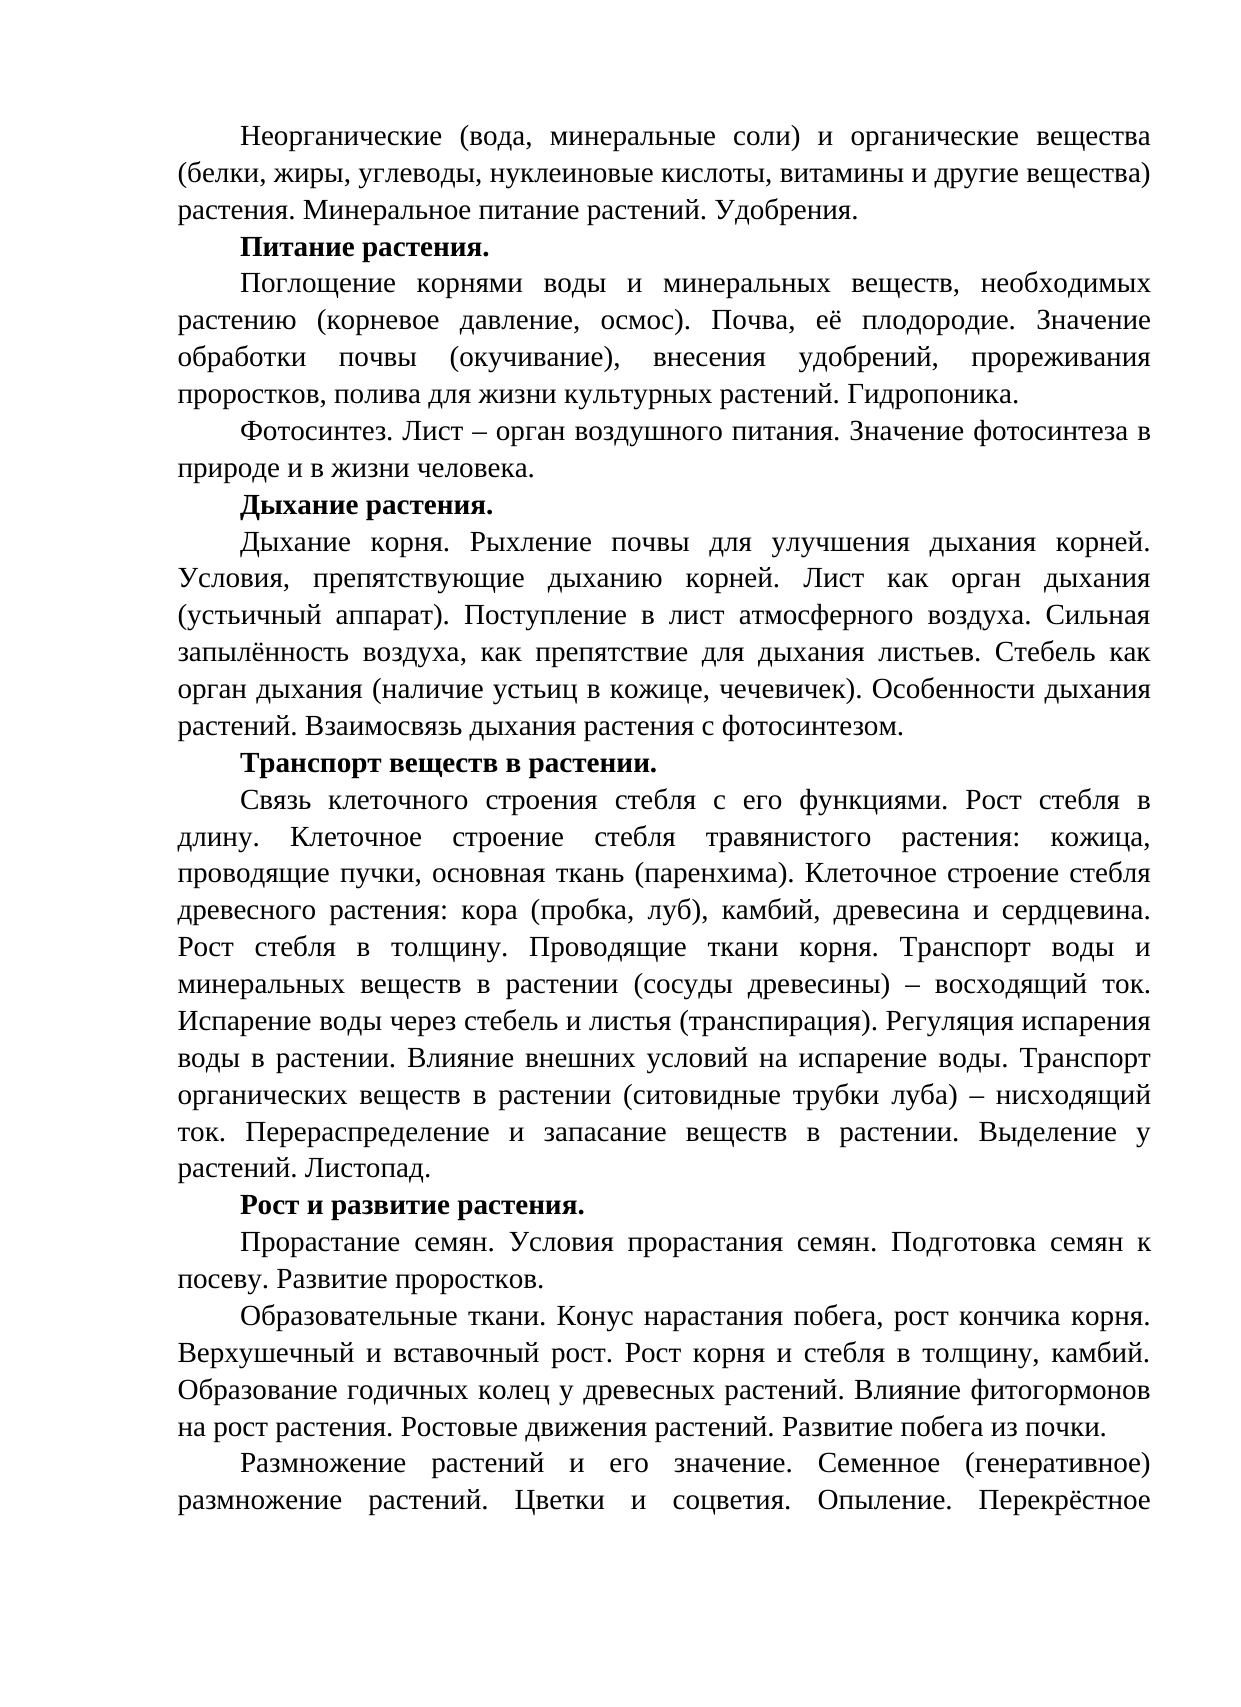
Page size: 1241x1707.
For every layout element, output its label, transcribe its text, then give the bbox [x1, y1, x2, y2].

text Дыхание корня. Рыхление почвы для улучшения дыхания корней. Условия, препятствующие дыханию корней. Лист как орган дыхания (устьичный аппарат). Поступление в лист атмосферного воздуха. Сильная запылённость воздуха, как препятствие для дыхания листьев. Стебель как орган дыхания (наличие устьиц в кожице, чечевичек). Особенности дыхания растений. Взаимосвязь дыхания растения с фотосинтезом. [177, 524, 1152, 742]
text Дыхание растения. [177, 487, 1152, 520]
text Неорганические (вода, минеральные соли) и органические вещества (белки, жиры, углеводы, нуклеиновые кислоты, витамины и другие вещества) растения. Минеральное питание растений. Удобрения. [177, 118, 1152, 225]
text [177, 1446, 1152, 1516]
text Связь клеточного строения стебля с его функциями. Рост стебля в длину. Клеточное строение стебля травянистого растения: кожица, проводящие пучки, основная ткань (паренхима). Клеточное строение стебля древесного растения: кора (пробка, луб), камбий, древесина и сердцевина. Рост стебля в толщину. Проводящие ткани корня. Транспорт воды и минеральных веществ в растении (сосуды древесины) – восходящий ток. Испарение воды через стебель и листья (транспирация). Регуляция испарения воды в растении. Влияние внешних условий на испарение воды. Транспорт органических веществ в растении (ситовидные трубки луба) – нисходящий ток. Перераспределение и запасание веществ в растении. Выделение у растений. Листопад. [177, 782, 1152, 1184]
text Рост и развитие растения. [177, 1187, 1152, 1221]
text Поглощение корнями воды и минеральных веществ, необходимых растению (корневое давление, осмос). Почва, её плодородие. Значение обработки почвы (окучивание), внесения удобрений, прореживания проростков, полива для жизни культурных растений. Гидропоника. [177, 266, 1152, 410]
text Фотосинтез. Лист – орган воздушного питания. Значение фотосинтеза в природе и в жизни человека. [177, 413, 1152, 483]
text Прорастание семян. Условия прорастания семян. Подготовка семян к посеву. Развитие проростков. [177, 1224, 1152, 1295]
text Транспорт веществ в растении. [177, 745, 1152, 778]
text Образовательные ткани. Конус нарастания побега, рост кончика корня. Верхушечный и вставочный рост. Рост корня и стебля в толщину, камбий. Образование годичных колец у древесных растений. Влияние фитогормонов на рост растения. Ростовые движения растений. Развитие побега из почки. [177, 1298, 1152, 1442]
text Питание растения. [177, 229, 1152, 262]
